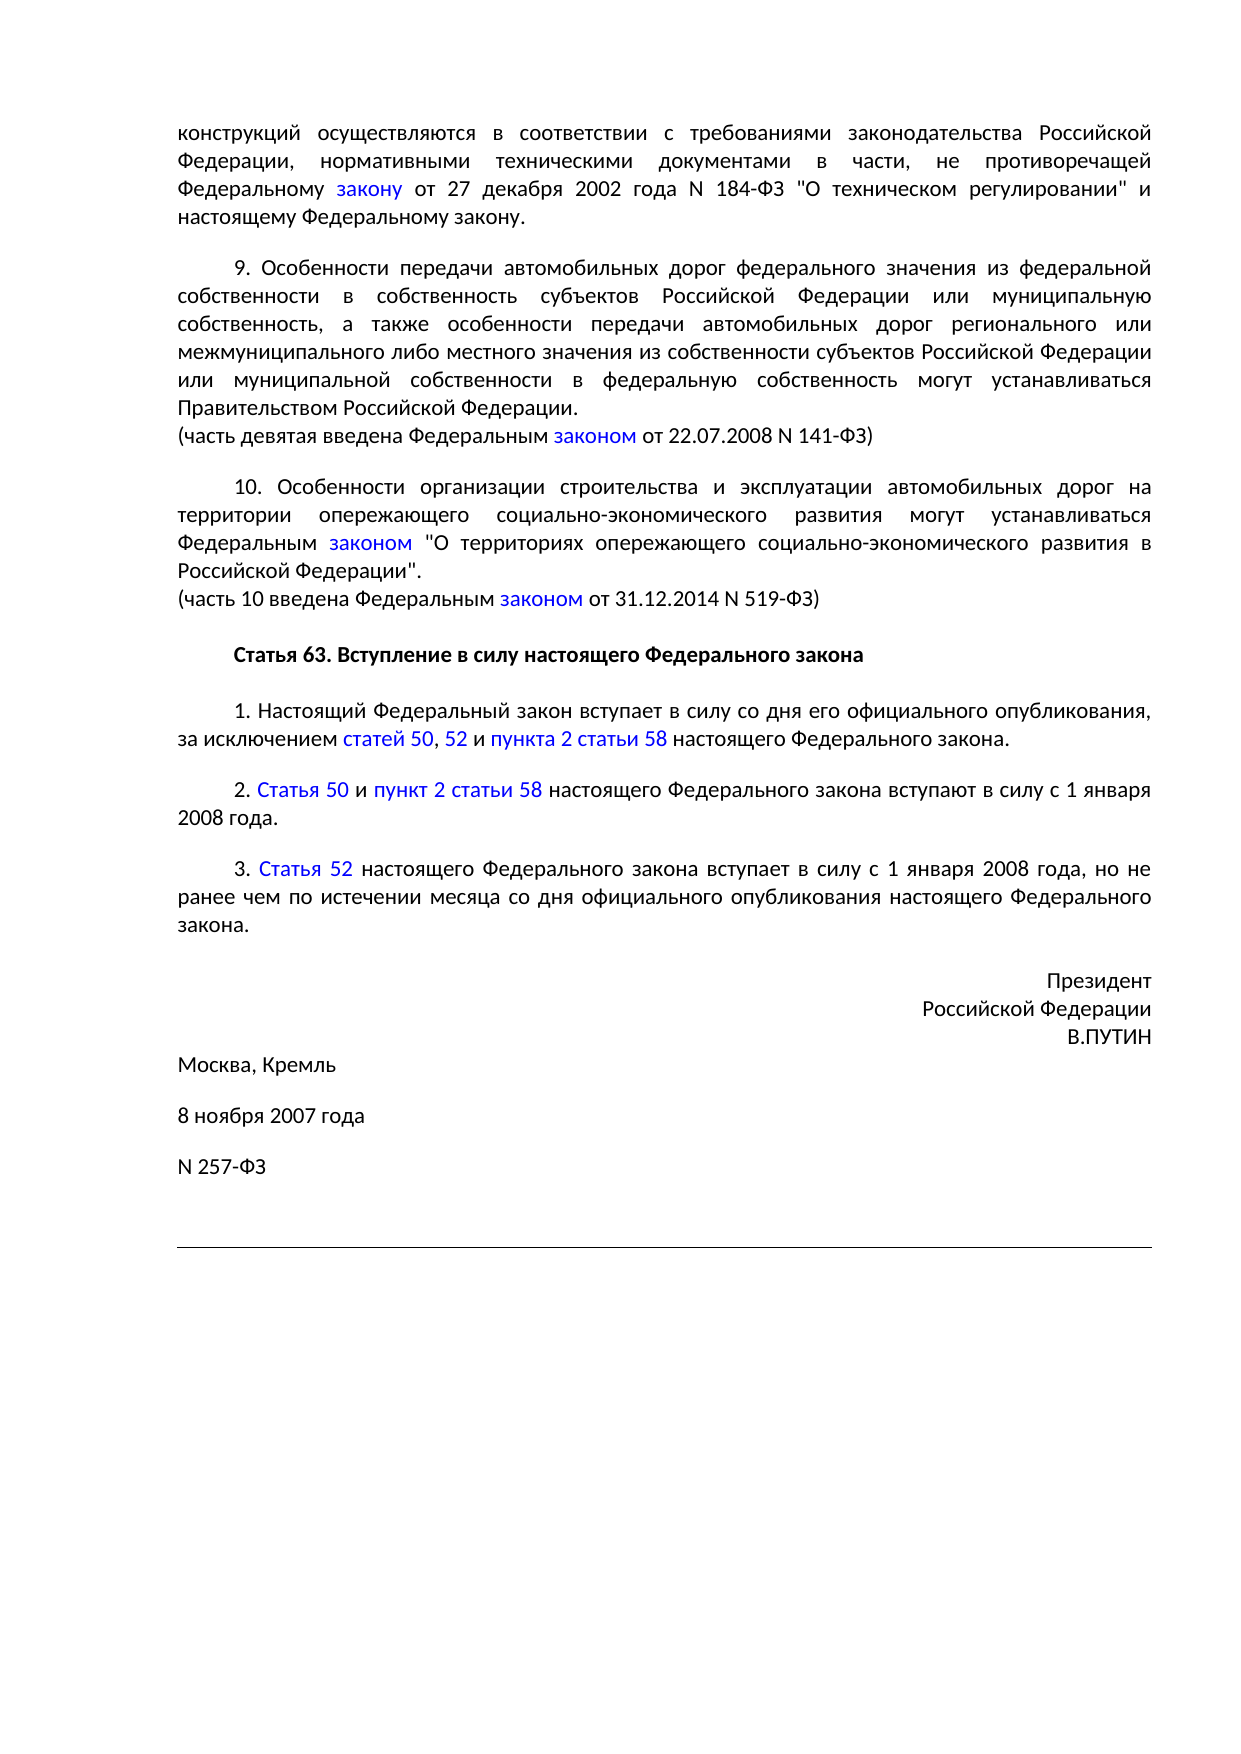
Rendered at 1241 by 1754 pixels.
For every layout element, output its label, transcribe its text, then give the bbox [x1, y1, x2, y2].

text N 257-ФЗ [177, 1152, 1152, 1180]
text Российской Федерации [177, 994, 1152, 1022]
text (часть 10 введена Федеральным законом от 31.12.2014 N 519-ФЗ) [177, 584, 1152, 612]
text 1. Настоящий Федеральный закон вступает в силу со дня его официального опубликования, за исключением статей 50, 52 и пункта 2 статьи 58 настоящего Федерального закона. [177, 696, 1152, 752]
text 10. Особенности организации строительства и эксплуатации автомобильных дорог на территории опережающего социально-экономического развития могут устанавливаться Федеральным законом "О территориях опережающего социально-экономического развития в Российской Федерации". [177, 472, 1152, 584]
text В.ПУТИН [177, 1022, 1152, 1050]
text 8 ноября 2007 года [177, 1101, 1152, 1129]
title Статья 63. Вступление в силу настоящего Федерального закона [177, 640, 1152, 668]
text (часть девятая введена Федеральным законом от 22.07.2008 N 141-ФЗ) [177, 421, 1152, 449]
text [177, 118, 1152, 230]
text Президент [177, 966, 1152, 994]
text 9. Особенности передачи автомобильных дорог федерального значения из федеральной собственности в собственность субъектов Российской Федерации или муниципальную собственность, а также особенности передачи автомобильных дорог регионального или межмуниципального либо местного значения из собственности субъектов Российской Федерации или муниципальной собственности в федеральную собственность могут устанавливаться Правительством Российской Федерации. [177, 253, 1152, 421]
text 3. Статья 52 настоящего Федерального закона вступает в силу с 1 января 2008 года, но не ранее чем по истечении месяца со дня официального опубликования настоящего Федерального закона. [177, 854, 1152, 938]
text Москва, Кремль [177, 1050, 1152, 1078]
text 2. Статья 50 и пункт 2 статьи 58 настоящего Федерального закона вступают в силу с 1 января 2008 года. [177, 775, 1152, 831]
